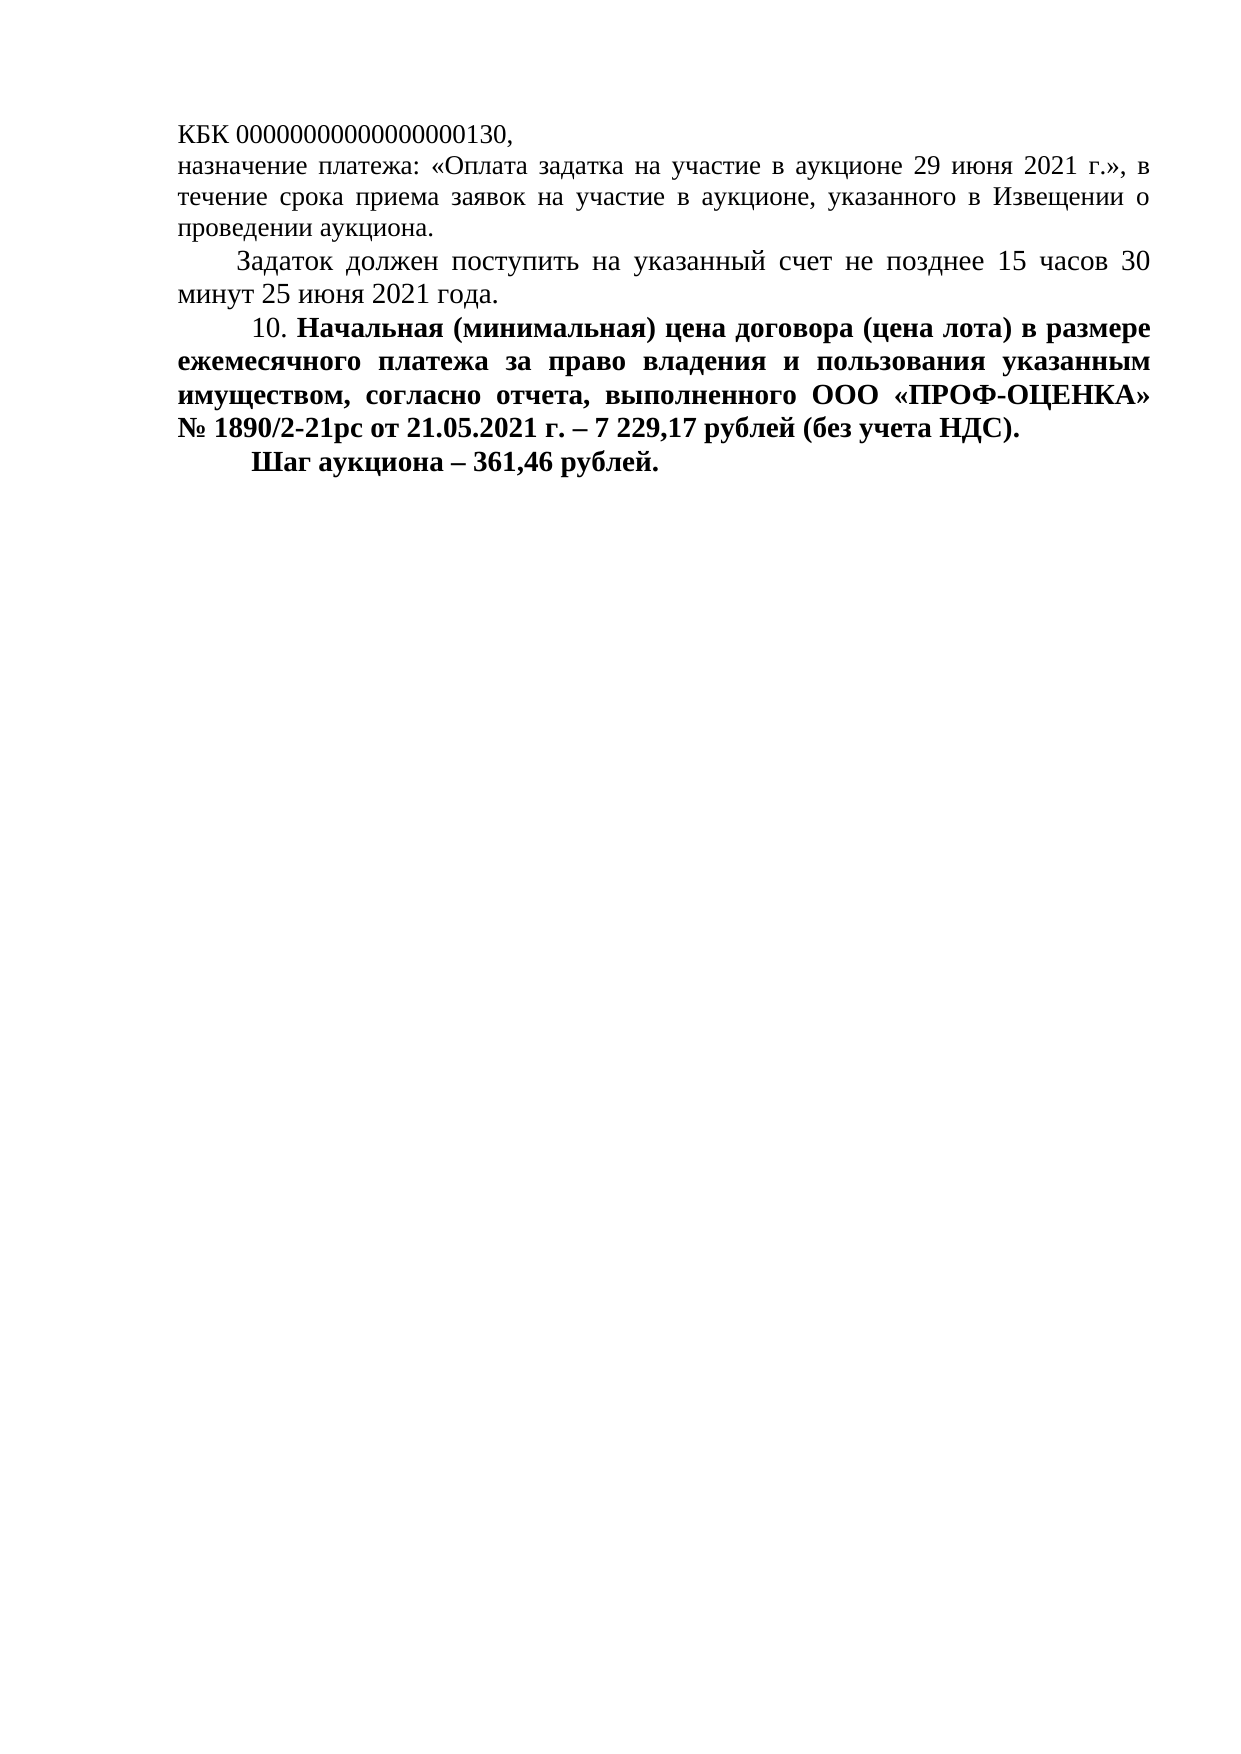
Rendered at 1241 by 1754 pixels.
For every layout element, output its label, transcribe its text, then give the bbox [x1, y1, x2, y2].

text Шаг аукциона – 361,46 рублей. [177, 444, 1152, 477]
text Задаток должен поступить на указанный счет не позднее 15 часов 30 минут 25 июня 2021 года. [177, 243, 1152, 310]
text 10. Начальная (минимальная) цена договора (цена лота) в размере ежемесячного платежа за право владения и пользования указанным имуществом, согласно отчета, выполненного ООО «ПРОФ-ОЦЕНКА» № 1890/2-21рс от 21.05.2021 г. – 7 229,17 рублей (без учета НДС). [177, 310, 1152, 444]
text назначение платежа: «Оплата задатка на участие в аукционе 29 июня 2021 г.», в течение срока приема заявок на участие в аукционе, указанного в Извещении о проведении аукциона. [177, 149, 1152, 243]
text КБК 00000000000000000130, [177, 118, 1152, 149]
